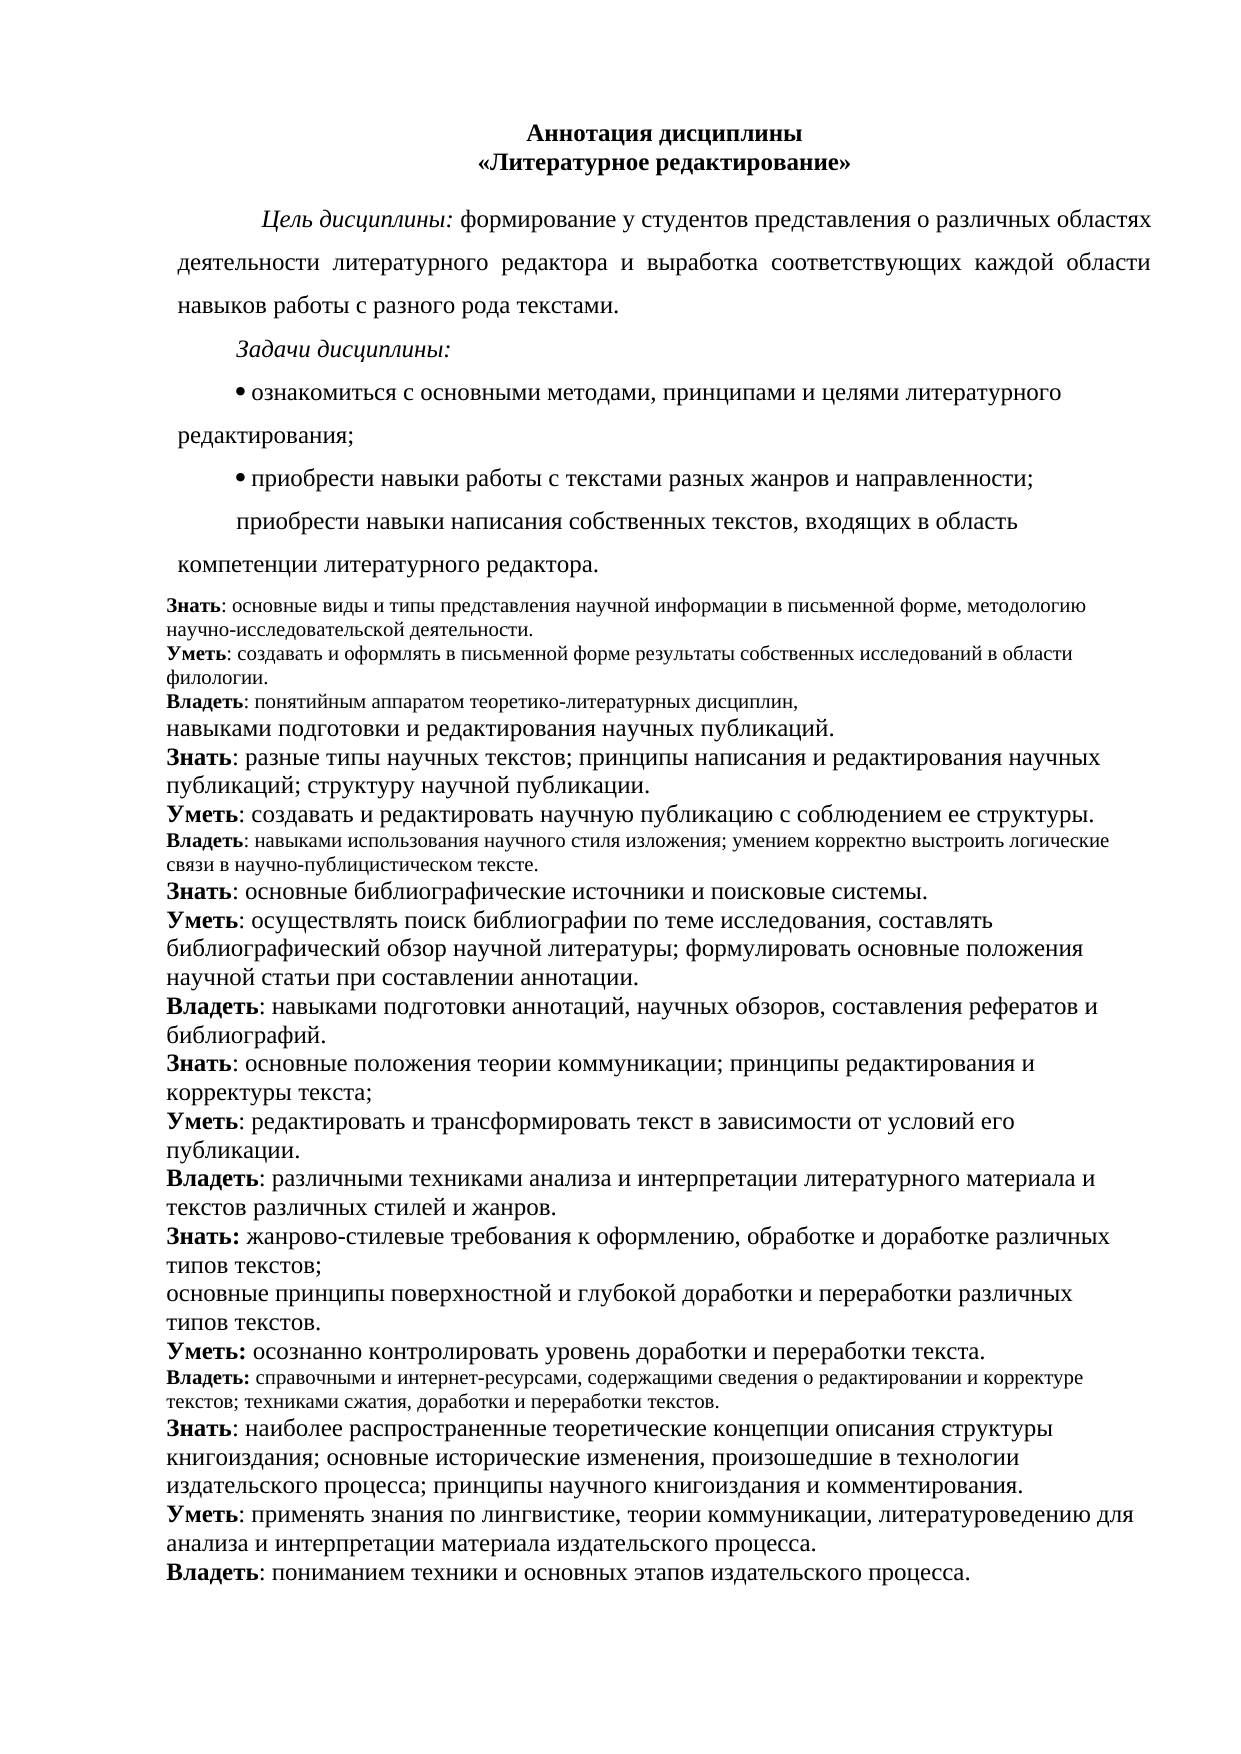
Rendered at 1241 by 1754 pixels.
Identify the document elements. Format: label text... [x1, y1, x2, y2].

table_cell Знать: основные библиографические источники и поисковые системы. Уметь: осуществлять поиск библиографии по теме исследования, составлять библиографический обзор научной литературы; формулировать основные положения научной статьи при составлении аннотации. Владеть: навыками подготовки аннотаций, научных обзоров, составления рефератов и библиографий. [155, 876, 1152, 1048]
table_header Знать: основные виды и типы представления научной информации в письменной форме, методологию научно-исследовательской деятельности. Уметь: создавать и оформлять в письменной форме результаты собственных исследований в области филологии. Владеть: понятийным аппаратом теоретико-литературных дисциплин, навыками подготовки и редактирования научных публикаций. [155, 593, 1152, 742]
table_cell Знать: основные положения теории коммуникации; принципы редактирования и корректуры текста; Уметь: редактировать и трансформировать текст в зависимости от условий его публикации. Владеть: различными техниками анализа и интерпретации литературного материала и текстов различных стилей и жанров. [155, 1049, 1152, 1221]
list приобрести навыки работы с текстами разных жанров и направленности; [177, 463, 1152, 492]
text приобрести навыки написания собственных текстов, входящих в область компетенции литературного редактора. [177, 506, 1152, 578]
table_cell Знать: жанрово-стилевые требования к оформлению, обработке и доработке различных типов текстов; основные принципы поверхностной и глубокой доработки и переработки различных типов текстов. Уметь: осознанно контролировать уровень доработки и переработки текста. Владеть: справочными и интернет-ресурсами, содержащими сведения о редактировании и корректуре текстов; техниками сжатия, доработки и переработки текстов. [155, 1221, 1152, 1413]
text Цель дисциплины: формирование у студентов представления о различных областях деятельности литературного редактора и выработка соответствующих каждой области навыков работы с разного рода текстами. [177, 204, 1152, 319]
table_cell Знать: наиболее распространенные теоретические концепции описания структуры книгоиздания; основные исторические изменения, произошедшие в технологии издательского процесса; принципы научного книгоиздания и комментирования. Уметь: применять знания по лингвистике, теории коммуникации, литературоведению для анализа и интерпретации материала издательского процесса. Владеть: пониманием техники и основных этапов издательского процесса. [155, 1413, 1152, 1585]
table_cell Знать: разные типы научных текстов; принципы написания и редактирования научных публикаций; структуру научной публикации. Уметь: создавать и редактировать научную публикацию с соблюдением ее структуры. Владеть: навыками использования научного стиля изложения; умением корректно выстроить логические связи в научно-публицистическом тексте. [155, 742, 1152, 876]
text Задачи дисциплины: [177, 334, 1152, 362]
text «Литературное редактирование» [177, 147, 1152, 176]
text Аннотация дисциплины [177, 118, 1152, 147]
list ознакомиться с основными методами, принципами и целями литературного редактирования; [177, 377, 1152, 449]
